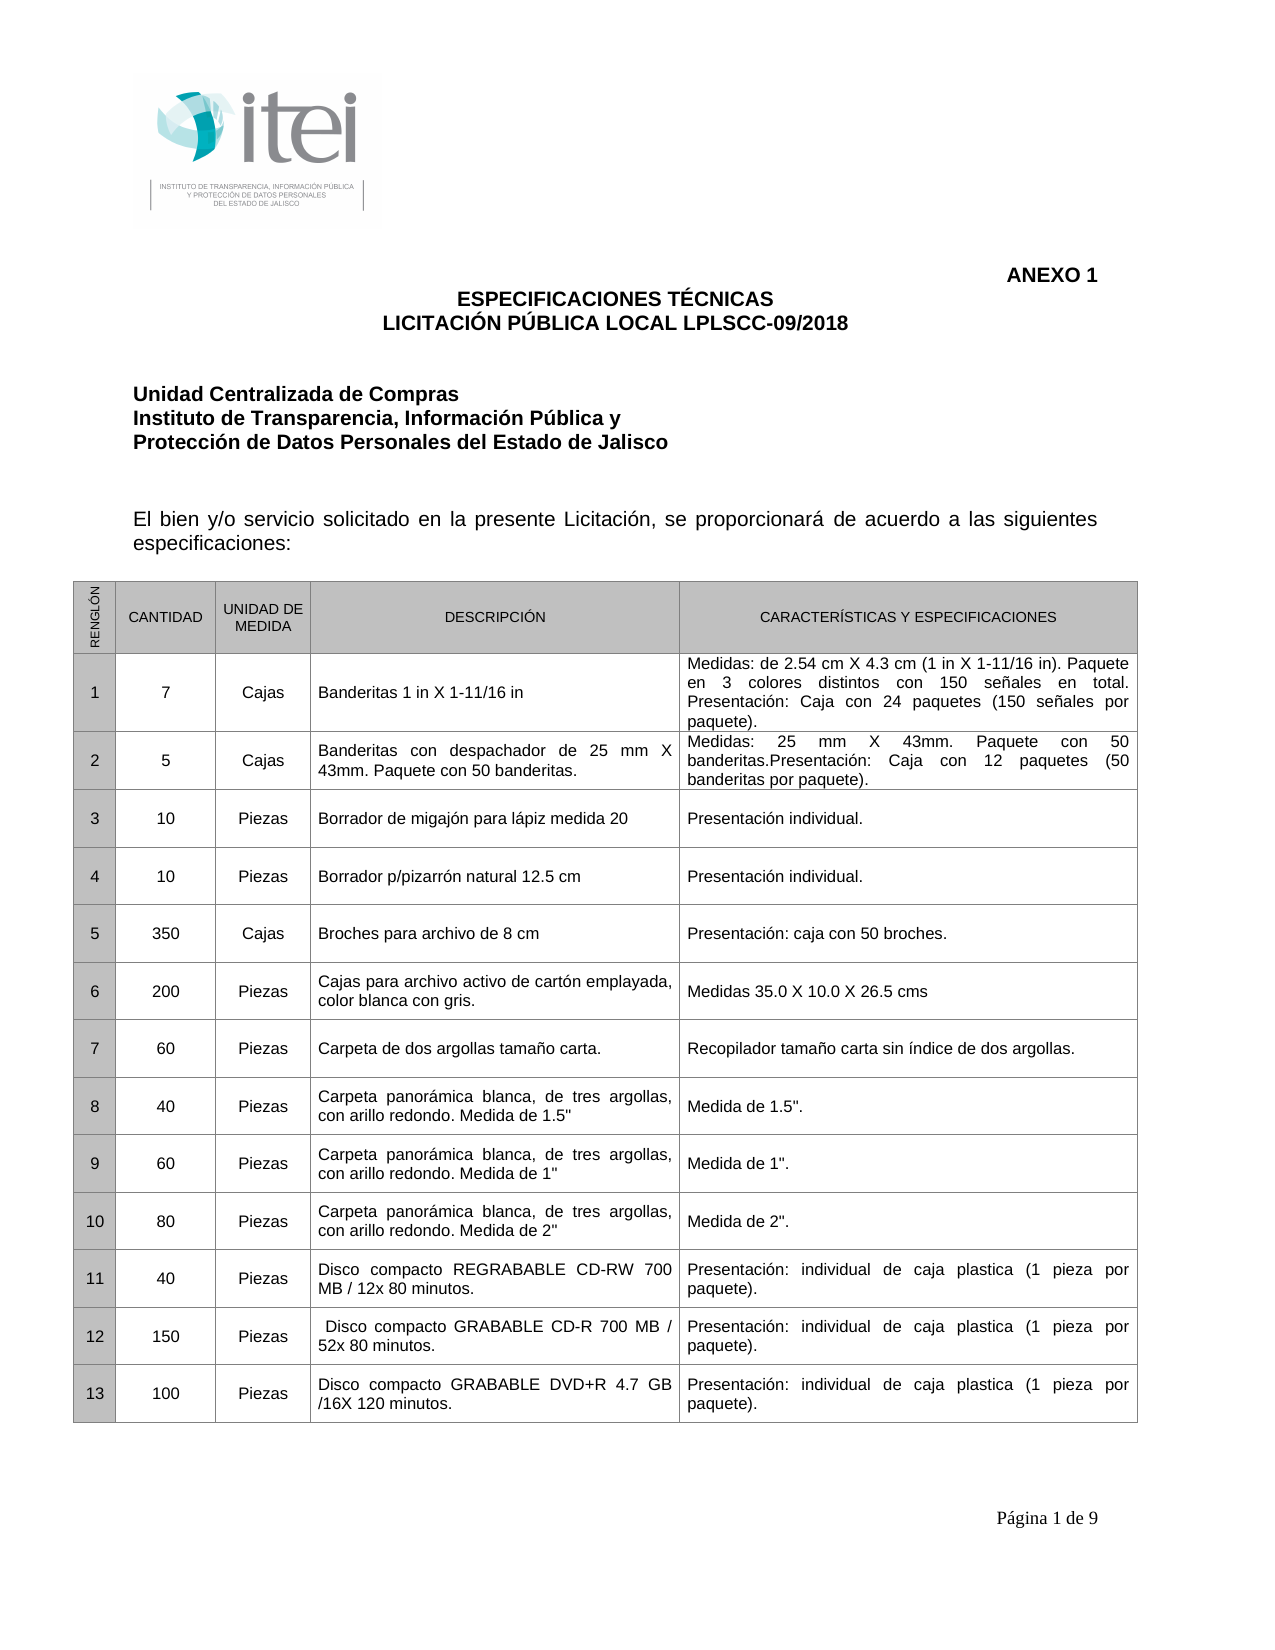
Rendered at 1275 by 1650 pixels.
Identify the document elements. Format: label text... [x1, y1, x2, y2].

table_cell Cajas para archivo activo de cartón emplayada, color blanca con gris. [311, 963, 679, 1019]
table_cell Piezas [216, 1308, 310, 1364]
table_cell 9 [74, 1135, 115, 1192]
table_cell Borrador de migajón para lápiz medida 20 [311, 790, 679, 847]
table_cell Piezas [216, 963, 310, 1019]
table_cell Carpeta panorámica blanca, de tres argollas, con arillo redondo. Medida de 1" [311, 1135, 679, 1192]
table_cell Presentación individual. [680, 848, 1137, 904]
picture [132, 73, 382, 229]
table_cell 80 [116, 1193, 215, 1249]
table_cell Disco compacto GRABABLE CD-R 700 MB / 52x 80 minutos. [311, 1308, 679, 1364]
table_cell Disco compacto REGRABABLE CD-RW 700 MB / 12x 80 minutos. [311, 1250, 679, 1307]
table_cell Carpeta panorámica blanca, de tres argollas, con arillo redondo. Medida de 2" [311, 1193, 679, 1249]
table_cell 13 [74, 1365, 115, 1422]
table_cell Medida de 1". [680, 1135, 1137, 1192]
table_cell Cajas [216, 654, 310, 731]
table_cell 7 [74, 1020, 115, 1077]
table_cell Medidas: 25 mm X 43mm. Paquete con 50 banderitas.Presentación: Caja con 12 paquetes (50 banderitas por paquete). [680, 732, 1137, 789]
table_header CARACTERÍSTICAS Y ESPECIFICACIONES [680, 582, 1137, 653]
table_cell Presentación: individual de caja plastica (1 pieza por paquete). [680, 1250, 1137, 1307]
table_cell 6 [74, 963, 115, 1019]
text Protección de Datos Personales del Estado de Jalisco [133, 430, 1098, 454]
table_header UNIDAD DE MEDIDA [216, 582, 310, 653]
table_cell 5 [74, 905, 115, 962]
table_cell Piezas [216, 790, 310, 847]
table_cell 4 [74, 848, 115, 904]
table_cell 2 [74, 732, 115, 789]
table_cell Piezas [216, 848, 310, 904]
table_cell Medida de 2". [680, 1193, 1137, 1249]
table_cell Presentación: caja con 50 broches. [680, 905, 1137, 962]
table_cell 60 [116, 1020, 215, 1077]
table_cell 100 [116, 1365, 215, 1422]
table_cell 40 [116, 1078, 215, 1134]
table_cell Banderitas 1 in X 1-11/16 in [311, 654, 679, 731]
table_cell Broches para archivo de 8 cm [311, 905, 679, 962]
table_cell Piezas [216, 1135, 310, 1192]
table_cell 7 [116, 654, 215, 731]
table_cell Recopilador tamaño carta sin índice de dos argollas. [680, 1020, 1137, 1077]
table_cell 10 [74, 1193, 115, 1249]
table_cell Medidas 35.0 X 10.0 X 26.5 cms [680, 963, 1137, 1019]
table_cell Cajas [216, 905, 310, 962]
table_cell Cajas [216, 732, 310, 789]
table_cell 60 [116, 1135, 215, 1192]
table_cell 150 [116, 1308, 215, 1364]
table_header DESCRIPCIÓN [311, 582, 679, 653]
table_cell Presentación: individual de caja plastica (1 pieza por paquete). [680, 1308, 1137, 1364]
table_cell 10 [116, 790, 215, 847]
table_cell 1 [74, 654, 115, 731]
table_cell 12 [74, 1308, 115, 1364]
table_cell 40 [116, 1250, 215, 1307]
table_cell 11 [74, 1250, 115, 1307]
table_cell Medida de 1.5". [680, 1078, 1137, 1134]
table_cell Presentación: individual de caja plastica (1 pieza por paquete). [680, 1365, 1137, 1422]
table_cell Piezas [216, 1020, 310, 1077]
table_header RENGLÓN [74, 582, 115, 653]
table_cell Piezas [216, 1365, 310, 1422]
table_cell 5 [116, 732, 215, 789]
table_cell Piezas [216, 1193, 310, 1249]
table_cell Banderitas con despachador de 25 mm X 43mm. Paquete con 50 banderitas. [311, 732, 679, 789]
table_cell 8 [74, 1078, 115, 1134]
table_header CANTIDAD [116, 582, 215, 653]
text El bien y/o servicio solicitado en la presente Licitación, se proporcionará de acuerdo a las siguientes especificaciones: [133, 507, 1098, 555]
table_cell Medidas: de 2.54 cm X 4.3 cm (1 in X 1-11/16 in). Paquete en 3 colores distintos con 150 señales en total. Presentación: Caja con 24 paquetes (150 señales por paquete). [680, 654, 1137, 731]
table_cell Piezas [216, 1078, 310, 1134]
table_cell 3 [74, 790, 115, 847]
table_cell 10 [116, 848, 215, 904]
table_cell Piezas [216, 1250, 310, 1307]
table_cell 200 [116, 963, 215, 1019]
table_cell Presentación individual. [680, 790, 1137, 847]
text LICITACIÓN PÚBLICA LOCAL LPLSCC-09/2018 [133, 310, 1098, 334]
table_cell Carpeta panorámica blanca, de tres argollas, con arillo redondo. Medida de 1.5" [311, 1078, 679, 1134]
table_cell 350 [116, 905, 215, 962]
text Instituto de Transparencia, Información Pública y [133, 406, 1098, 430]
table_cell Carpeta de dos argollas tamaño carta. [311, 1020, 679, 1077]
text ANEXO 1 [133, 262, 1098, 286]
table_cell Disco compacto GRABABLE DVD+R 4.7 GB /16X 120 minutos. [311, 1365, 679, 1422]
text Unidad Centralizada de Compras [133, 382, 1098, 406]
text ESPECIFICACIONES TÉCNICAS [133, 286, 1098, 310]
table_cell Borrador p/pizarrón natural 12.5 cm [311, 848, 679, 904]
